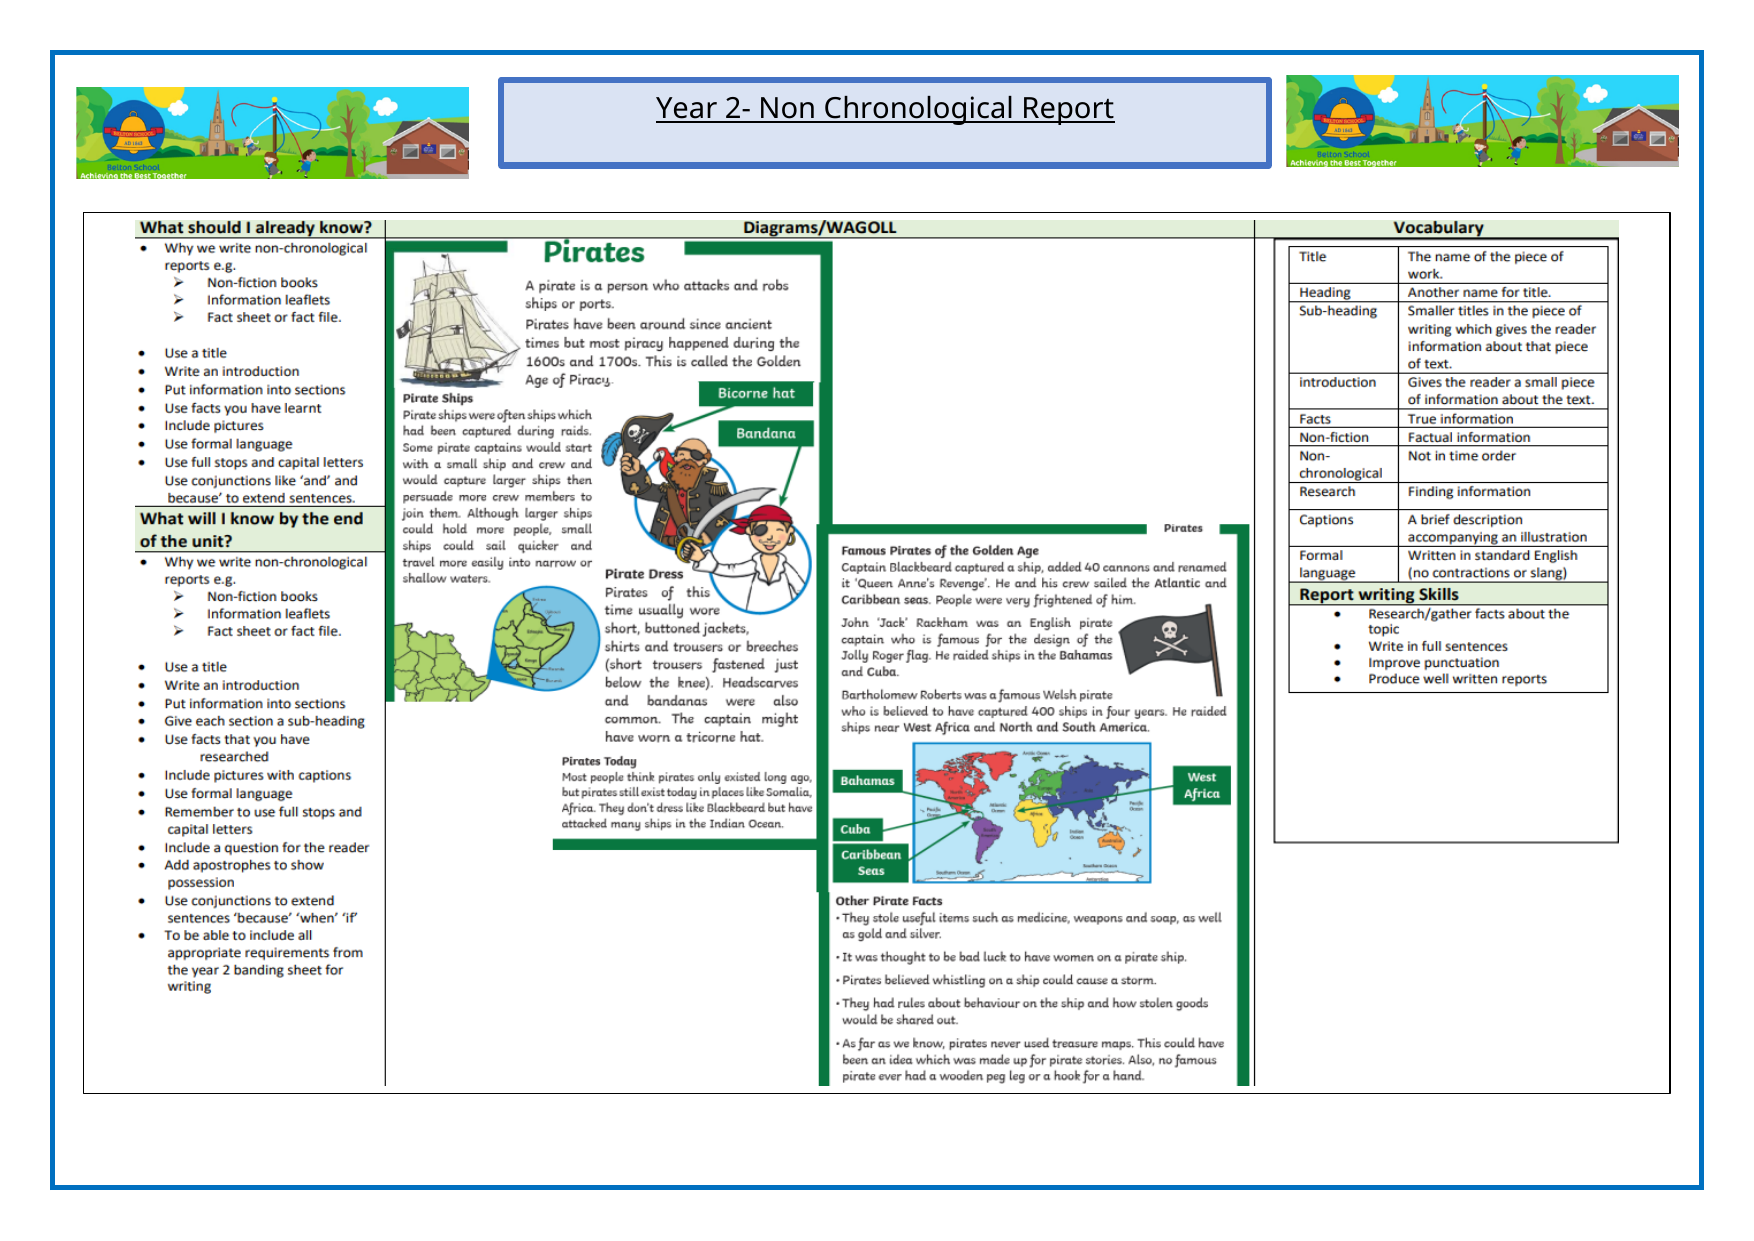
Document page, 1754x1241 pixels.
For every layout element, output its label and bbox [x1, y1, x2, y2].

picture [135, 220, 1619, 1086]
picture [75, 87, 469, 178]
picture [1285, 75, 1679, 166]
